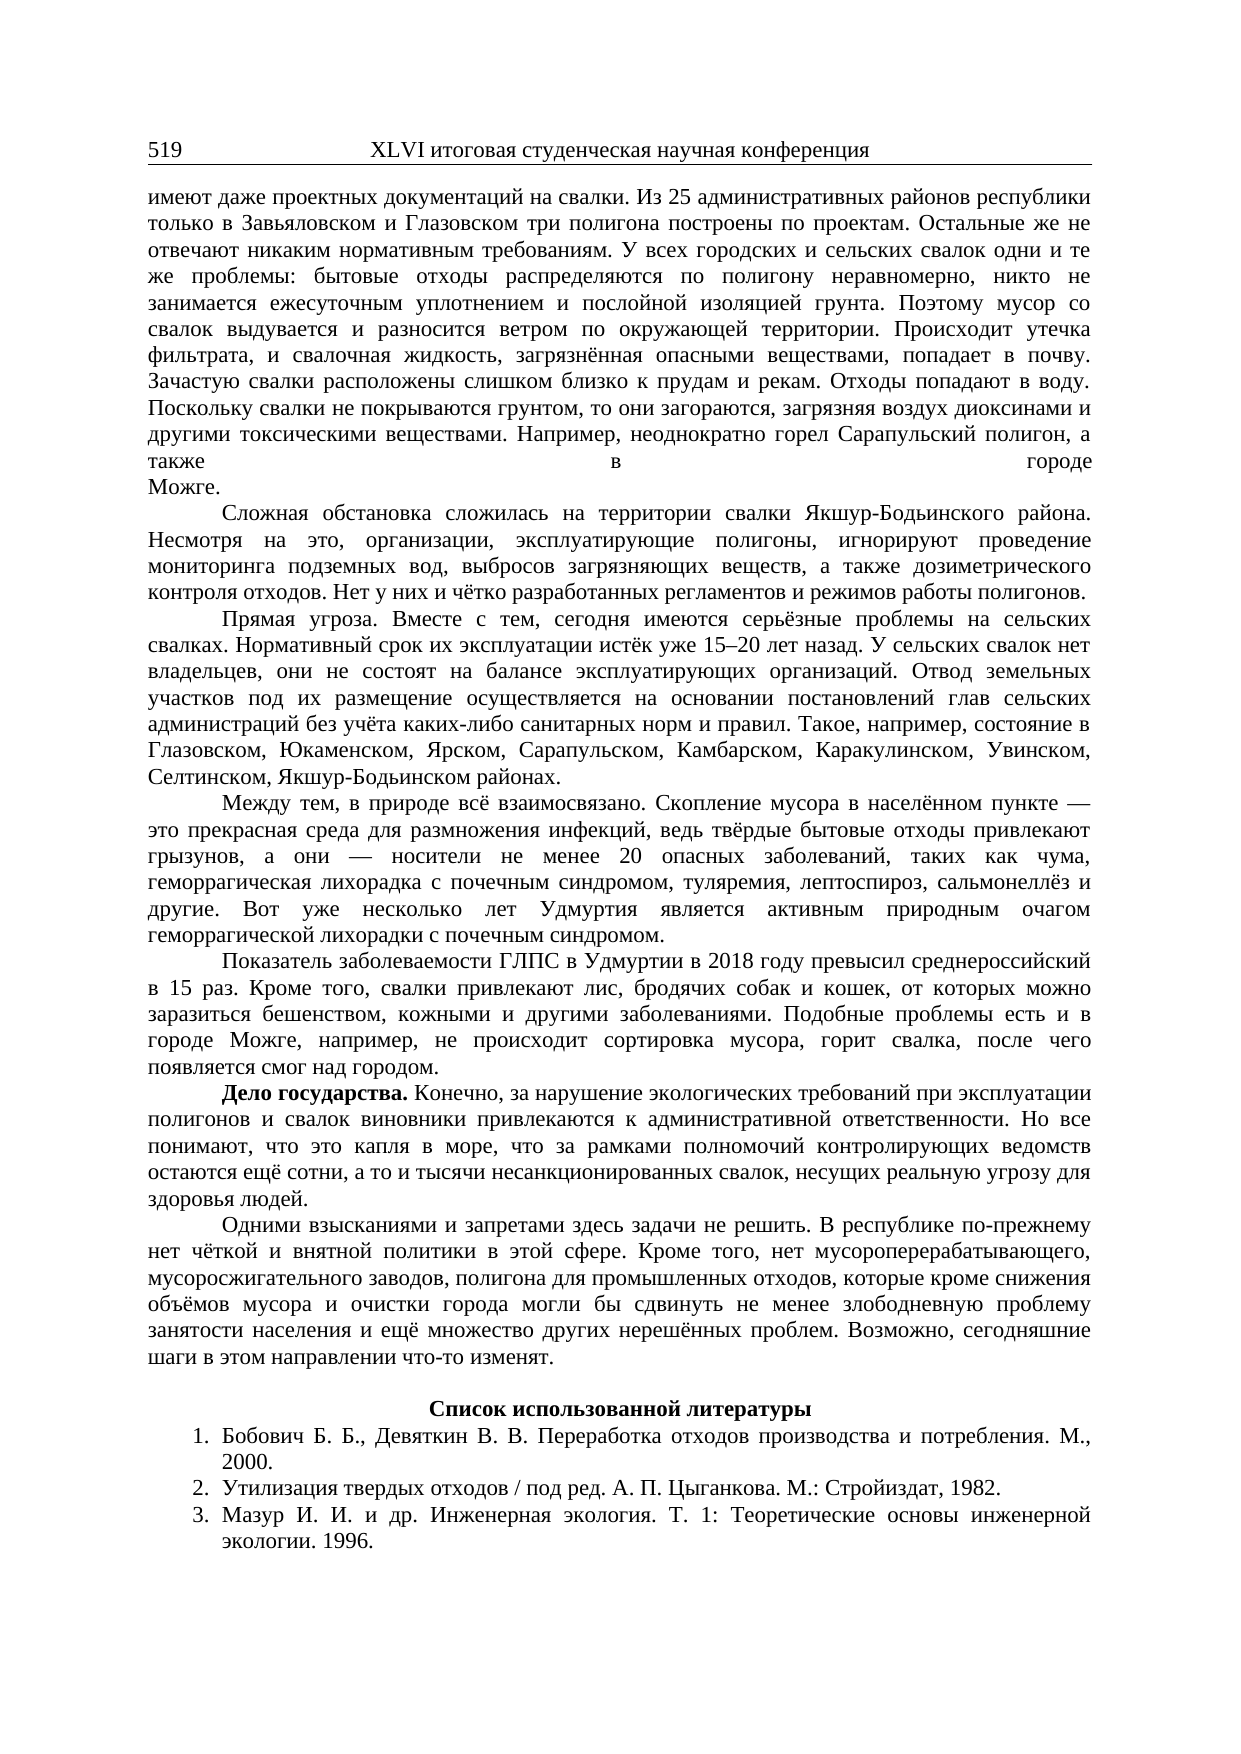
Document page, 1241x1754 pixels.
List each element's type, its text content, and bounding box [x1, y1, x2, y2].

text Прямая угроза. Вместе с тем, сегодня имеются серьёзные проблемы на сельских свалках. Нормативный срок их эксплуатации истёк уже 15–20 лет назад. У сельских свалок нет владельцев, они не состоят на балансе эксплуатирующих организаций. Отвод земельных участков под их размещение осуществляется на основании постановлений глав сельских администраций без учёта каких-либо санитарных норм и правил. Такое, например, состояние в Глазовском, Юкаменском, Ярском, Сарапульском, Камбарском, Каракулинском, Увинском, Селтинском, Якшур-Бодьинском районах. [148, 605, 1092, 789]
text Сложная обстановка сложилась на территории свалки Якшур-Бодьинского района. Несмотря на это, организации, эксплуатирующие полигоны, игнорируют проведение мониторинга подземных вод, выбросов загрязняющих веществ, а также дозиметрического контроля отходов. Нет у них и чётко разработанных регламентов и режимов работы полигонов. [148, 499, 1092, 605]
text Дело государства. Конечно, за нарушение экологических требований при эксплуатации полигонов и свалок виновники привлекаются к административной ответственности. Но все понимают, что это капля в море, что за рамками полномочий контролирующих ведомств остаются ещё сотни, а то и тысячи несанкционированных свалок, несущих реальную угрозу для здоровья людей. [148, 1079, 1092, 1211]
text Показатель заболеваемости ГЛПС в Удмуртии в 2018 году превысил среднероссийский в 15 раз. Кроме того, свалки привлекают лис, бродячих собак и кошек, от которых можно заразиться бешенством, кожными и другими заболеваниями. Подобные проблемы есть и в городе Можге, например, не происходит сортировка мусора, горит свалка, после чего появляется смог над городом. [148, 947, 1092, 1079]
text Между тем, в природе всё взаимосвязано. Скопление мусора в населённом пункте — это прекрасная среда для размножения инфекций, ведь твёрдые бытовые отходы привлекают грызунов, а они — носители не менее 20 опасных заболеваний, таких как чума, геморрагическая лихорадка с почечным синдромом, туляремия, лептоспироз, сальмонеллёз и другие. Вот уже несколько лет Удмуртия является активным природным очагом геморрагической лихорадки с почечным синдромом. [148, 789, 1092, 947]
text Список использованной литературы [148, 1395, 1092, 1422]
text 1. Бобович Б. Б., Девяткин В. В. Переработка отходов производства и потребления. М., 2000. [192, 1422, 1092, 1474]
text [148, 183, 1092, 499]
text 3. Мазур И. И. и др. Инженерная экология. Т. 1: Теоретические основы инженерной экологии. 1996. [192, 1501, 1092, 1553]
text 2. Утилизация твердых отходов / под ред. А. П. Цыганкова. М.: Стройиздат, 1982. [192, 1474, 1092, 1501]
text Одними взысканиями и запретами здесь задачи не решить. В республике по-прежнему нет чёткой и внятной политики в этой сфере. Кроме того, нет мусороперерабатывающего, мусоросжигательного заводов, полигона для промышленных отходов, которые кроме снижения объёмов мусора и очистки города могли бы сдвинуть не менее злободневную проблему занятости населения и ещё множество других нерешённых проблем. Возможно, сегодняшние шаги в этом направлении что-то изменят. [148, 1211, 1092, 1369]
